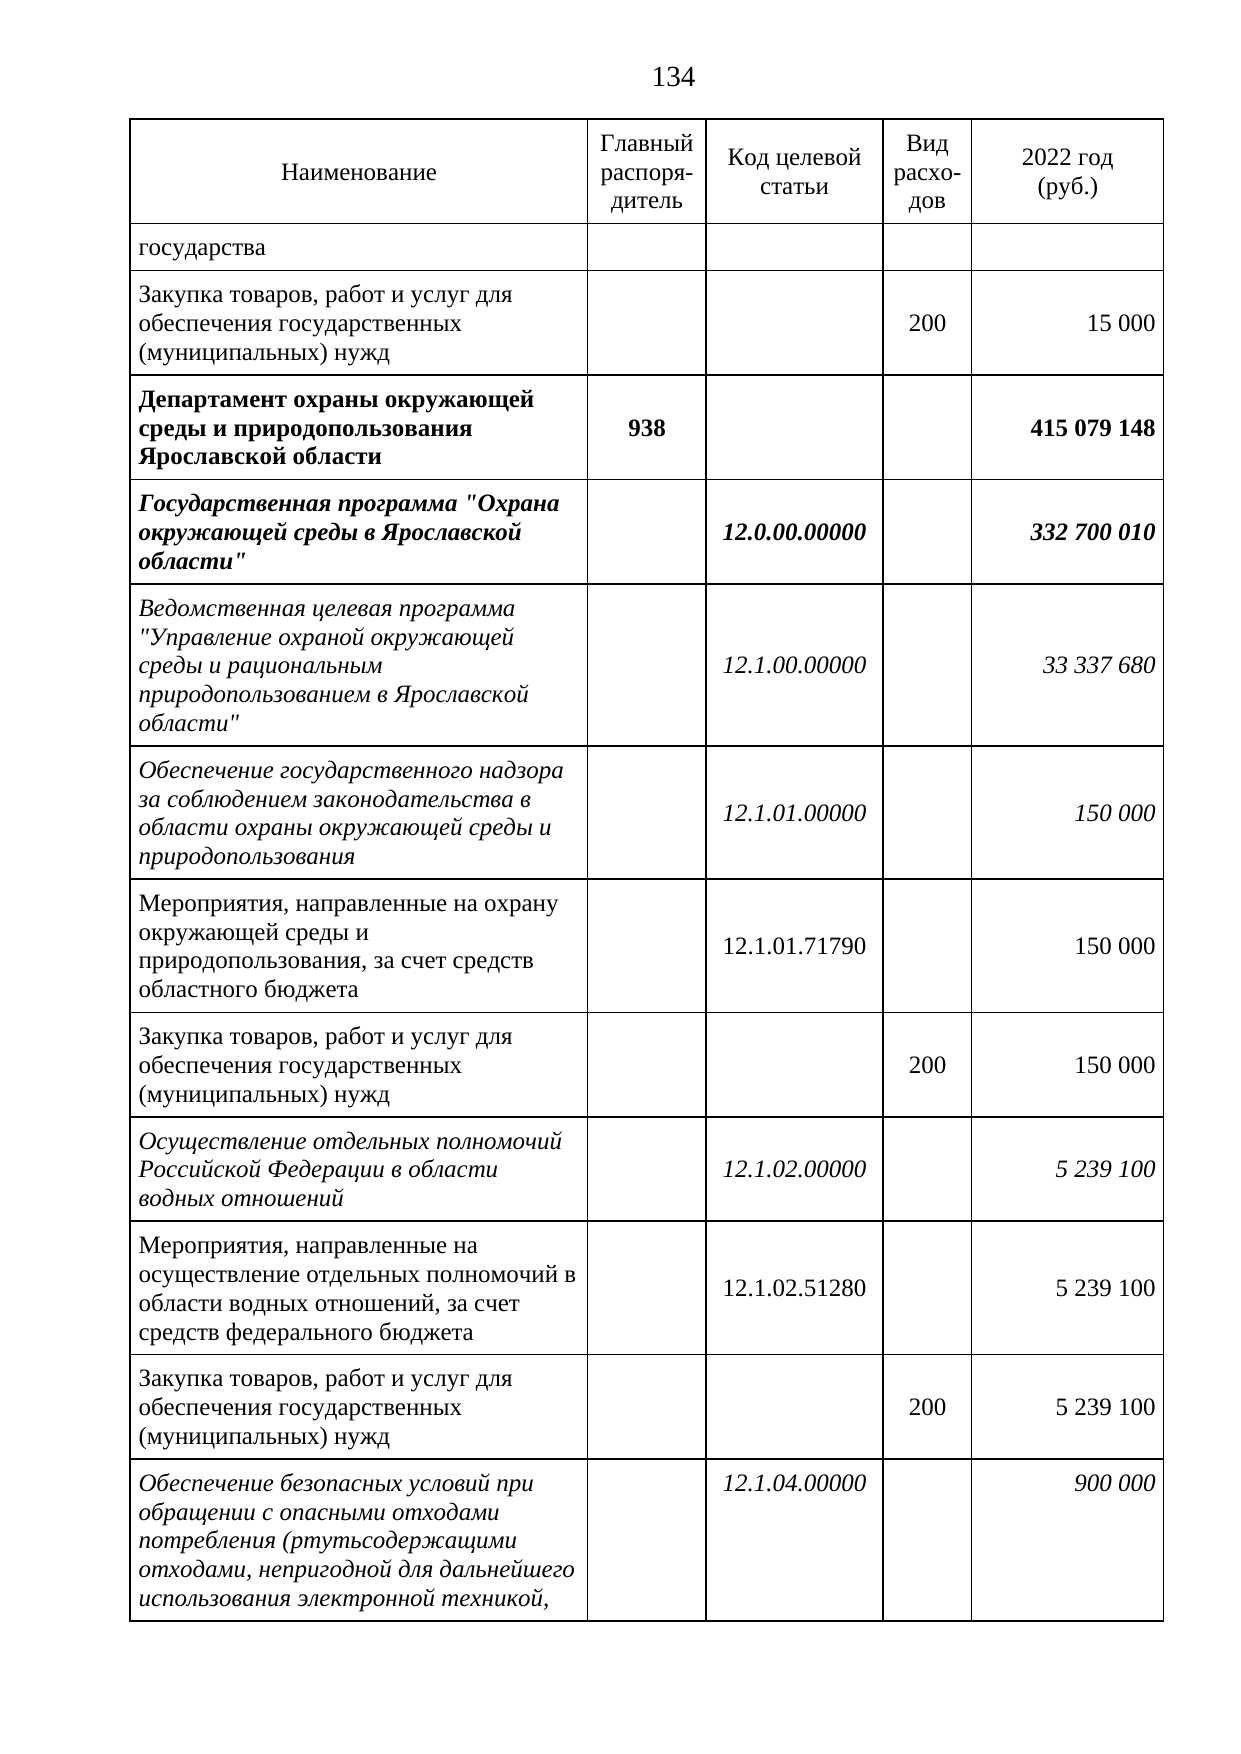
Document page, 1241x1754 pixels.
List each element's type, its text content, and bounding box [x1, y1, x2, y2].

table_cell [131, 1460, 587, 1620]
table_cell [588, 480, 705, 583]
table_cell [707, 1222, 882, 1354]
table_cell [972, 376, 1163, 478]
table_header Наименование [131, 120, 587, 223]
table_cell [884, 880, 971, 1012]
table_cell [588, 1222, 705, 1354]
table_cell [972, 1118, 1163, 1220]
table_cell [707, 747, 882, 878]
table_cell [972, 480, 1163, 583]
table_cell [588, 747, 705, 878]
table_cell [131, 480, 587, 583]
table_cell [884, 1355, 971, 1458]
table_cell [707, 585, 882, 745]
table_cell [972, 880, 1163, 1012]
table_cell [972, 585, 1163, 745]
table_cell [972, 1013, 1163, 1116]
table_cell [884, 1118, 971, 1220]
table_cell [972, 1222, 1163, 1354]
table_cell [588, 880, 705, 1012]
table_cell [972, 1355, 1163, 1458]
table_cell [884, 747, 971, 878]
table_header Главный распоря-дитель [588, 120, 705, 223]
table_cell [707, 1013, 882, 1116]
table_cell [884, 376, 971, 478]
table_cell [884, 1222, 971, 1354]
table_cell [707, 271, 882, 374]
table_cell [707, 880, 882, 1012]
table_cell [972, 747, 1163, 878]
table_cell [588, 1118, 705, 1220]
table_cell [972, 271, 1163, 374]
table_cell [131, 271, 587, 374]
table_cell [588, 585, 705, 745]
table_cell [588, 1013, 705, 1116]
table_header Код целевой статьи [707, 120, 882, 223]
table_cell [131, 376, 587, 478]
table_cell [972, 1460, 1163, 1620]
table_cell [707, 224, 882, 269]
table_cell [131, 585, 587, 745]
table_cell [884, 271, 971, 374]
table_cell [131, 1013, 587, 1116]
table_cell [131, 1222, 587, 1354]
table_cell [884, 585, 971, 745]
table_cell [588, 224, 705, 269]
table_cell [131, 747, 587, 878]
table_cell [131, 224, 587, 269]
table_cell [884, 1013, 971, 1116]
table_header 2022 год (руб.) [972, 120, 1163, 223]
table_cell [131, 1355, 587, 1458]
table_header Вид расхо-дов [884, 120, 971, 223]
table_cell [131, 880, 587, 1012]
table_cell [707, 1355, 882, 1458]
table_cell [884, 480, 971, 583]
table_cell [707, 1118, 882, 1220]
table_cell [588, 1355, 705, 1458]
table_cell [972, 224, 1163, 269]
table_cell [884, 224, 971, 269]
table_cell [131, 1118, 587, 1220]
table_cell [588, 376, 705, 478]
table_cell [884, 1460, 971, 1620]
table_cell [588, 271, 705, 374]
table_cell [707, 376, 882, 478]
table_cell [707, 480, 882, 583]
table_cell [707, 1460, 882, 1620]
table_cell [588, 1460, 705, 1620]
